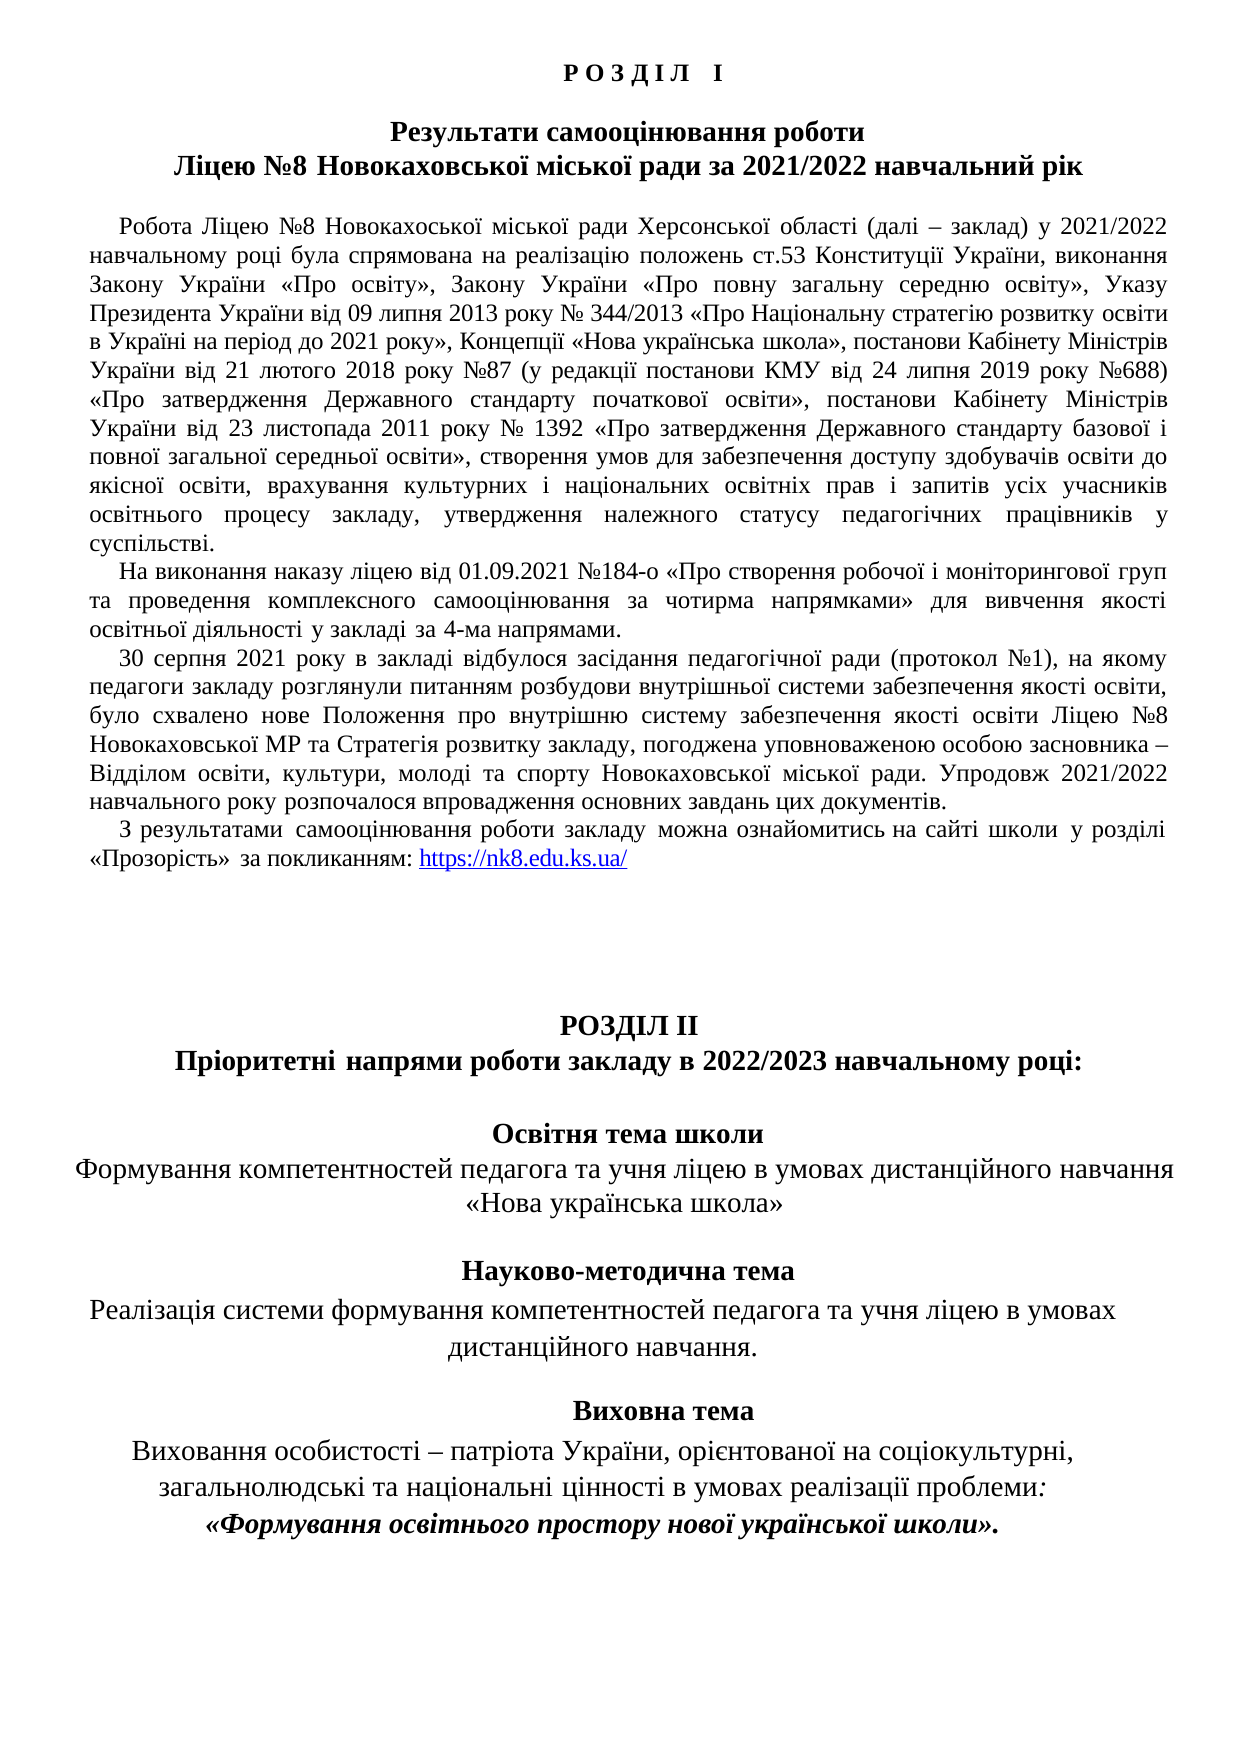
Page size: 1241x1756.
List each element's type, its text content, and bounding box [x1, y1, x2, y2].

text Ліцею №8 Новокаховської міської ради за 2021/2022 навчальний рік [77, 148, 1180, 182]
text Робота Ліцею №8 Новокахоської міської ради Херсонської області (далі – заклад) у 2021/2022 навчальному році була спрямована на реалізацію положень ст.53 Конституції України, виконання Закону України «Про освіту», Закону України «Про повну загальну середню освіту», Указу Президента України від 09 липня 2013 року № 344/2013 «Про Національну стратегію розвитку освіти в Україні на період до 2021 року», Концепції «Нова українська школа», постанови Кабінету Міністрів України від 21 лютого 2018 року №87 (у редакції постанови КМУ від 24 липня 2019 року №688) «Про затвердження Державного стандарту початкової освіти», постанови Кабінету Міністрів України від 23 листопада 2011 року № 1392 «Про затвердження Державного стандарту базової і повної загальної середньої освіти», створення умов для забезпечення доступу здобувачів освіти до якісної освіти, врахування культурних і національних освітніх прав і запитів усіх учасників освітнього процесу закладу, утвердження належного статусу педагогічних працівників у суспільстві. [89, 211, 1168, 556]
text «Прозорість» за покликанням: https://nk8.edu.ks.ua/ [89, 843, 1180, 872]
subtitle Науково-методична тема [76, 1253, 1180, 1286]
subtitle Освітня тема школи [76, 1116, 1180, 1150]
text З результатами самооцінювання роботи закладу можна ознайомитись на сайті школи у розділі [119, 815, 1180, 843]
text Пріоритетні напрями роботи закладу в 2022/2023 навчальному році: [78, 1043, 1180, 1076]
text Р О З Д І Л І [106, 58, 1180, 87]
subtitle Результати самооцінювання роботи [75, 115, 1180, 148]
text Реалізація системи формування компетентностей педагога та учня ліцею в умовах дистанційного навчання. [69, 1292, 1137, 1362]
text 30 серпня 2021 року в закладі відбулося засідання педагогічної ради (протокол №1), на якому педагоги закладу розглянули питанням розбудови внутрішньої системи забезпечення якості освіти, було схвалено нове Положення про внутрішню систему забезпечення якості освіти Ліцею №8 Новокаховської МР та Стратегія розвитку закладу, погоджена уповноваженою особою засновника – Відділом освіти, культури, молоді та спорту Новокаховської міської ради. Упродовж 2021/2022 навчального року розпочалося впровадження основних завдань цих документів. [89, 643, 1168, 815]
text Виховання особистості – патріота України, орієнтованої на соціокультурні, загальнолюдські та національні цінності в умовах реалізації проблеми: «Формування освітнього простору нової української школи». [69, 1433, 1137, 1540]
subtitle Виховна тема [573, 1393, 1180, 1427]
subtitle РОЗДІЛ ІІ [78, 1008, 1180, 1042]
text На виконання наказу ліцею від 01.09.2021 №184-о «Про створення робочої і моніторингової груп та проведення комплексного самооцінювання за чотирма напрямками» для вивчення якості освітньої діяльності у закладі за 4-ма напрямами. [89, 556, 1167, 643]
text Формування компетентностей педагога та учня ліцею в умовах дистанційного навчання «Нова українська школа» [69, 1151, 1180, 1218]
